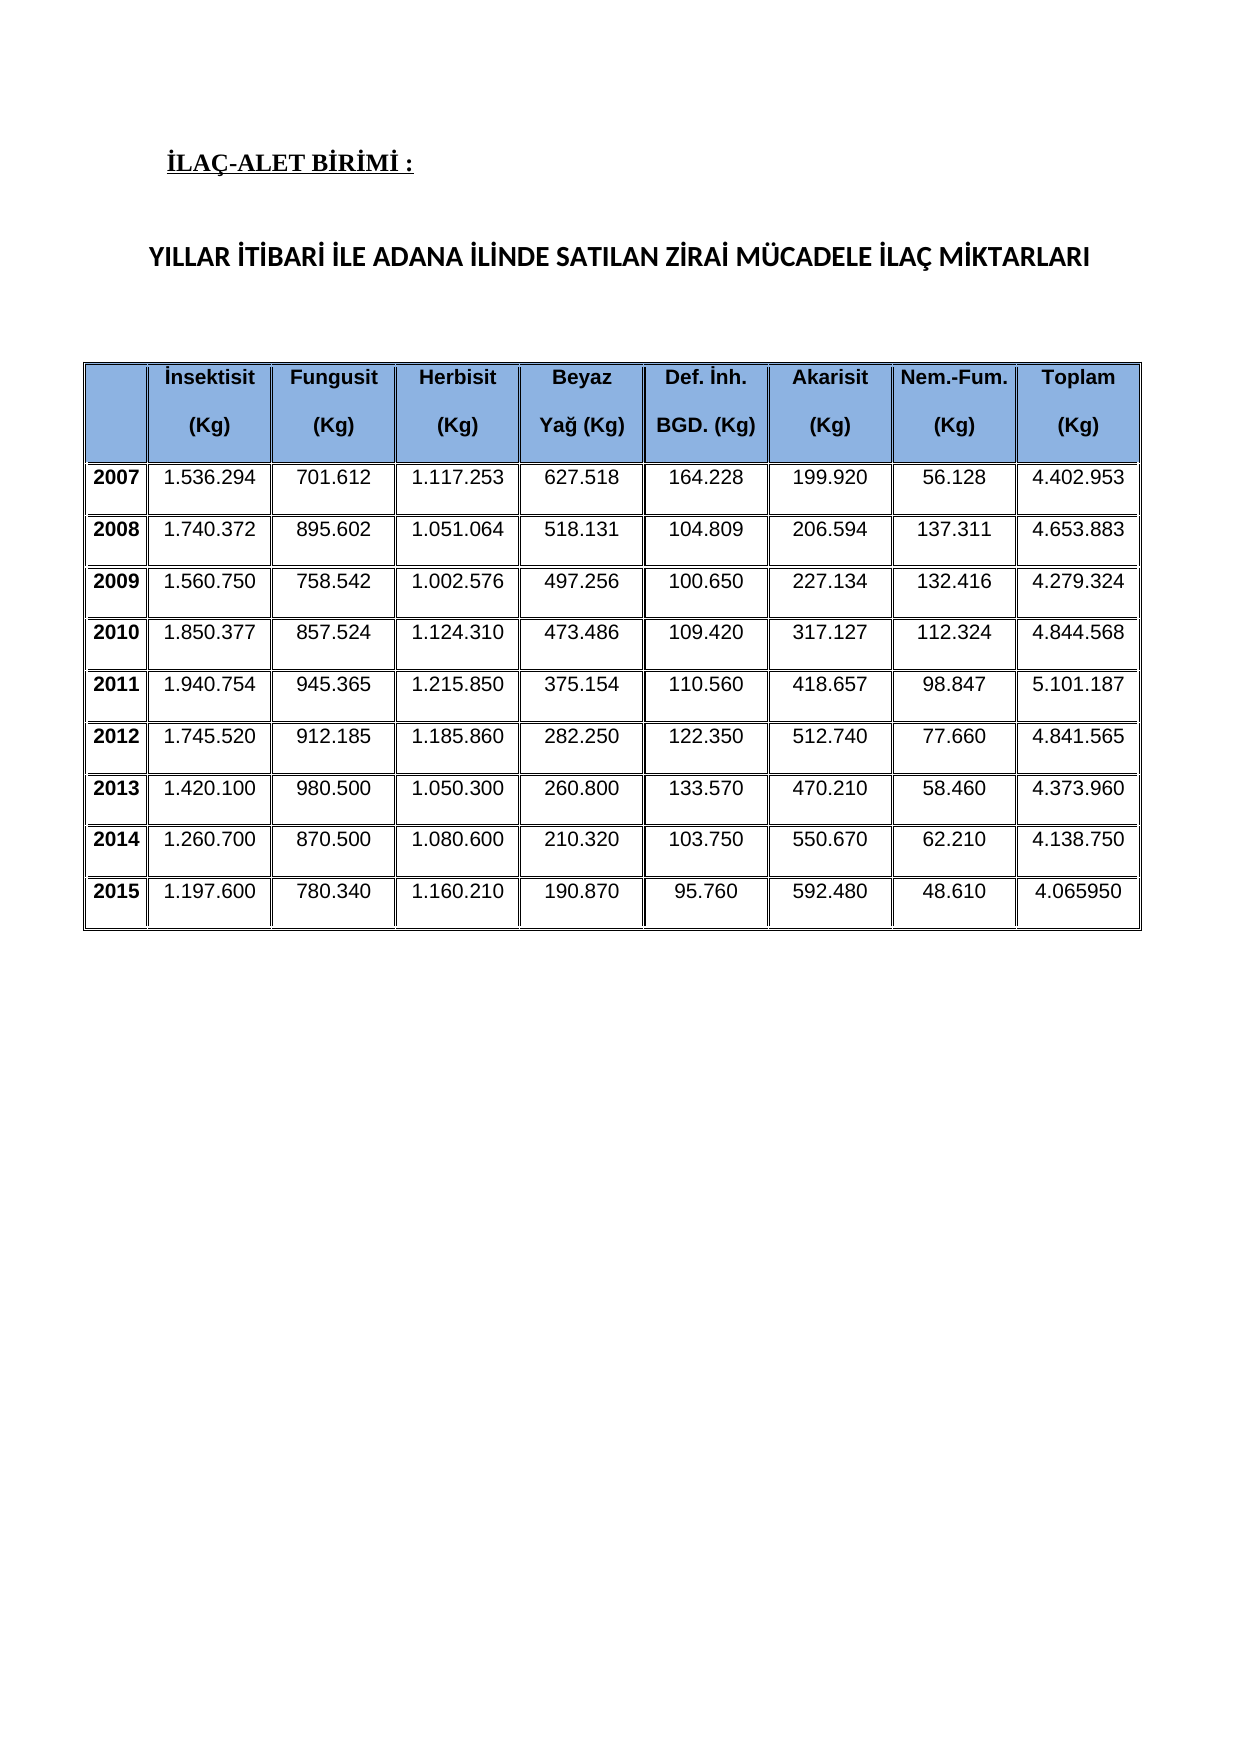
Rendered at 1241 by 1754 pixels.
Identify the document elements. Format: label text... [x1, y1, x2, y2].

text YILLAR İTİBARİ İLE ADANA İLİNDE SATILAN ZİRAİ MÜCADELE İLAÇ MİKTARLARI [148, 238, 1093, 274]
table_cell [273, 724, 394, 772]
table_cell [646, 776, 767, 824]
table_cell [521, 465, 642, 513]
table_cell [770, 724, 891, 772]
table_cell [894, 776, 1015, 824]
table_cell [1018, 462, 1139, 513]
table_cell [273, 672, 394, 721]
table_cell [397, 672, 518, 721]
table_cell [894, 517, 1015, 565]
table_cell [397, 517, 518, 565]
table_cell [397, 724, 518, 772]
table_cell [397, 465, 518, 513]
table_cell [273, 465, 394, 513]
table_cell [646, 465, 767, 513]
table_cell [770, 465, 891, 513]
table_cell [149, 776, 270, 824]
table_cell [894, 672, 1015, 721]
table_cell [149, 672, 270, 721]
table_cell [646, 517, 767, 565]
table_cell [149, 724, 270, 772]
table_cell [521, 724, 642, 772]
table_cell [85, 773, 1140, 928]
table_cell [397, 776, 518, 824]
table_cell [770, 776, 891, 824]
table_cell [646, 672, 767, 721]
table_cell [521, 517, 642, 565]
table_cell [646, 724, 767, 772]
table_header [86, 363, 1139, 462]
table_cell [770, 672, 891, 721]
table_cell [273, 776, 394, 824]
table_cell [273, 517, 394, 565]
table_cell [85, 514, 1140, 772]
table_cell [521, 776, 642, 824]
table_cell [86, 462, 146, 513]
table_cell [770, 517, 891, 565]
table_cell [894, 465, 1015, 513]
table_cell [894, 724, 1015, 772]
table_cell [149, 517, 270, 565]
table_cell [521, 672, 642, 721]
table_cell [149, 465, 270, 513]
text İLAÇ-ALET BİRİMİ : [166, 148, 1093, 176]
